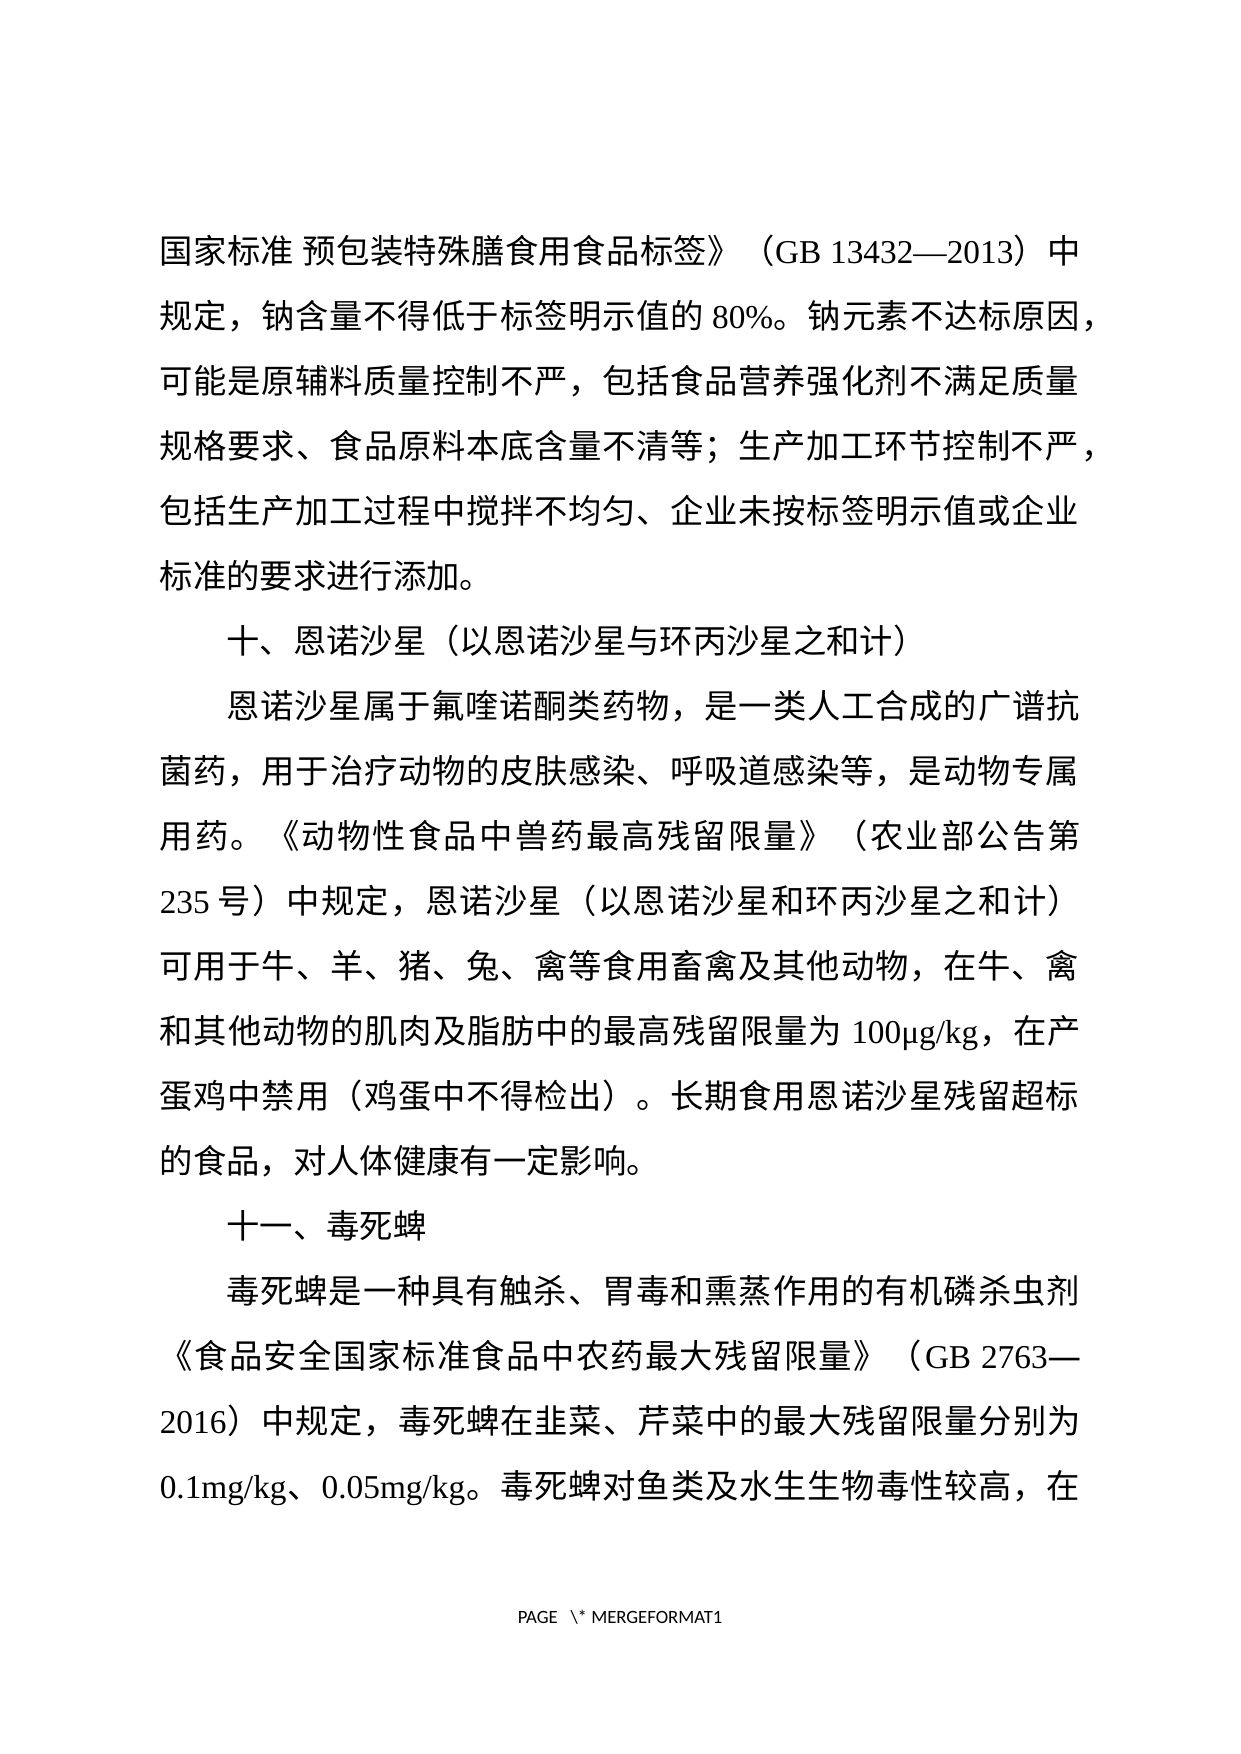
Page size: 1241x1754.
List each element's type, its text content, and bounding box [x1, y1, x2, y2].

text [159, 217, 1081, 607]
text 十一、毒死蜱 [159, 1192, 1081, 1257]
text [159, 1257, 1081, 1517]
text 十、恩诺沙星（以恩诺沙星与环丙沙星之和计） [159, 607, 1081, 672]
text 恩诺沙星属于氟喹诺酮类药物，是一类人工合成的广谱抗菌药，用于治疗动物的皮肤感染、呼吸道感染等，是动物专属用药。《动物性食品中兽药最高残留限量》（农业部公告第235号）中规定，恩诺沙星（以恩诺沙星和环丙沙星之和计）可用于牛、羊、猪、兔、禽等食用畜禽及其他动物，在牛、禽和其他动物的肌肉及脂肪中的最高残留限量为100μg/kg，在产蛋鸡中禁用（鸡蛋中不得检出）。长期食用恩诺沙星残留超标的食品，对人体健康有一定影响。 [159, 672, 1081, 1192]
